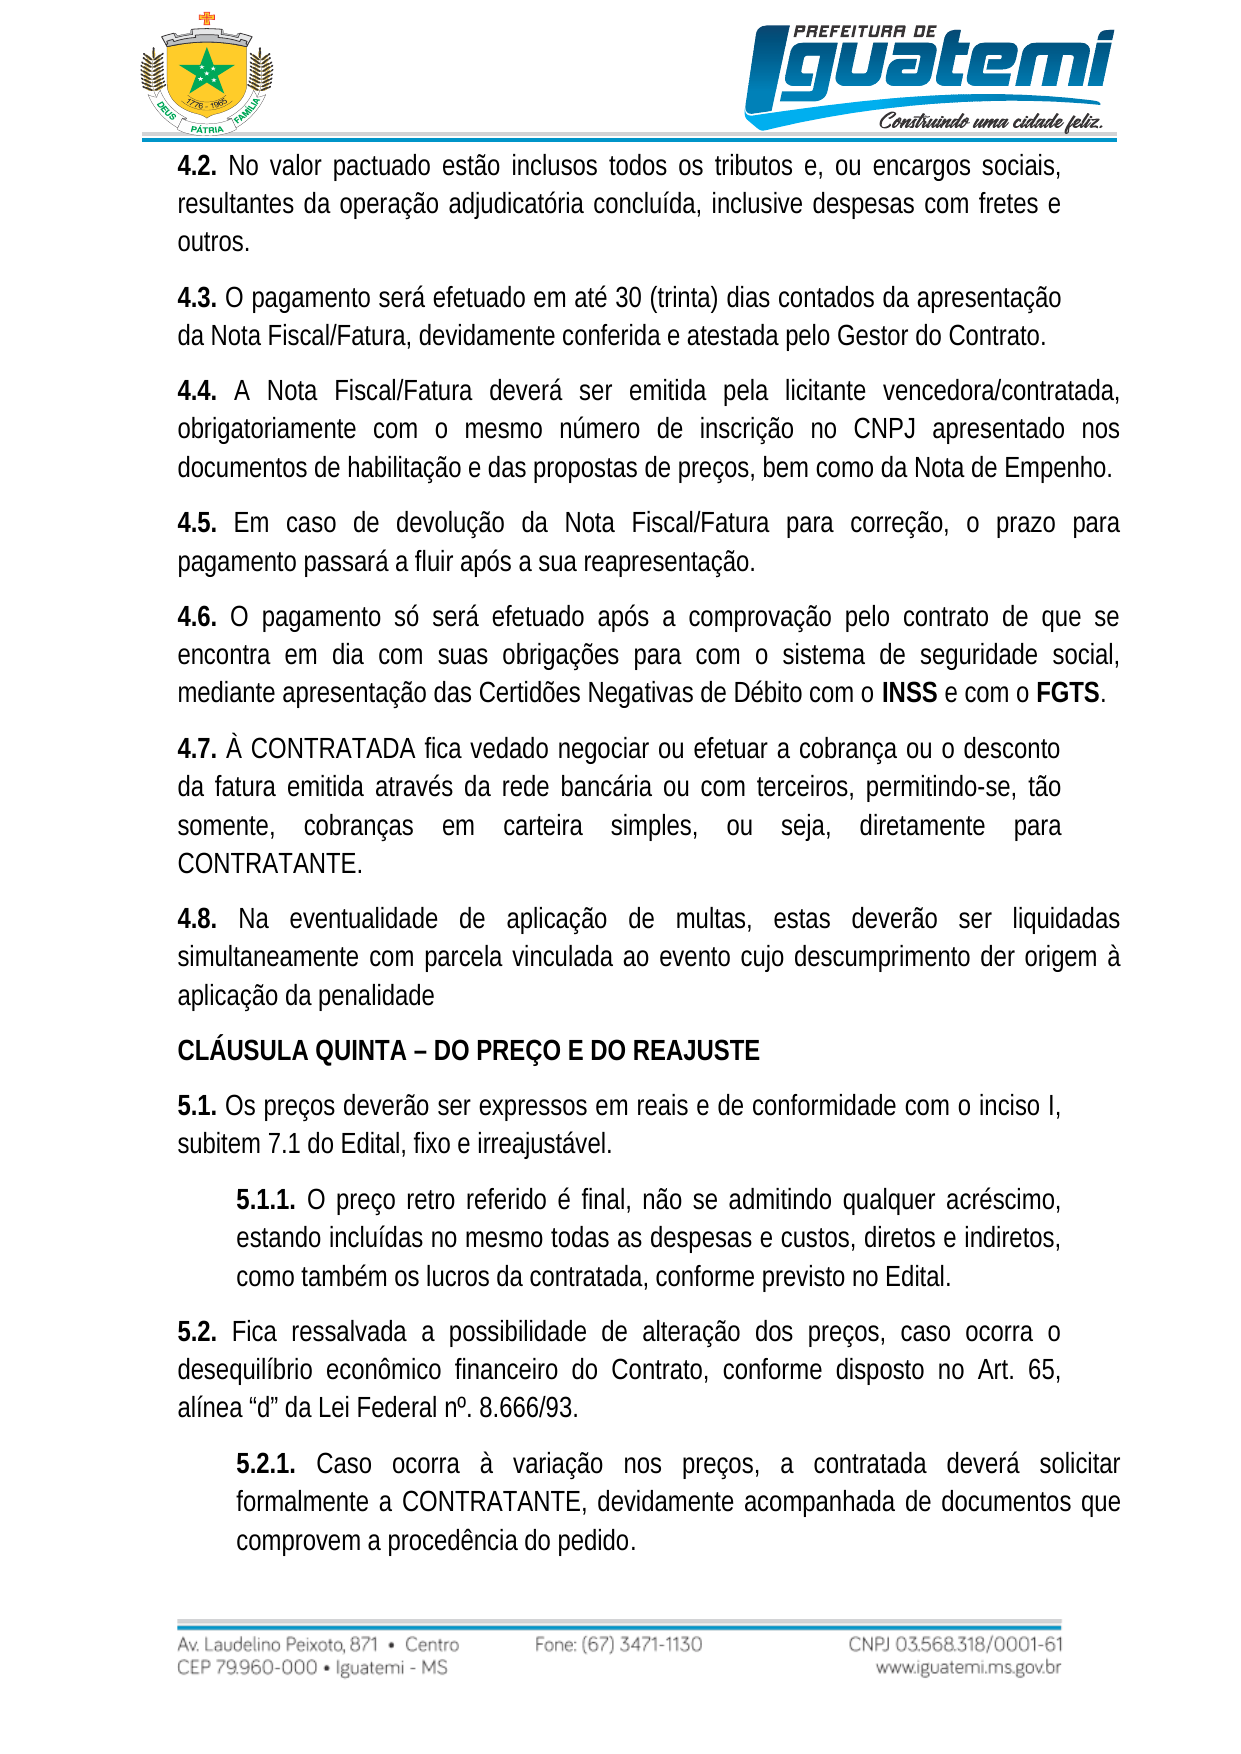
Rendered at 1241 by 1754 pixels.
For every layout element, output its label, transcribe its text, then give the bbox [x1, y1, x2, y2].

text 4.7. À CONTRATADA fica vedado negociar ou efetuar a cobrança ou o desconto da fatura emitida através da rede bancária ou com terceiros, permitindo-se, tão somente, cobranças em carteira simples, ou seja, diretamente para CONTRATANTE. [177, 731, 1063, 879]
text CLÁUSULA QUINTA – DO PREÇO E DO REAJUSTE [177, 1033, 1122, 1067]
text 5.1.1. O preço retro referido é final, não se admitindo qualquer acréscimo, estando incluídas no mesmo todas as despesas e custos, diretos e indiretos, como também os lucros da contratada, conforme previsto no Edital. [236, 1182, 1063, 1292]
text 4.2. No valor pactuado estão inclusos todos os tributos e, ou encargos sociais, resultantes da operação adjudicatória concluída, inclusive despesas com fretes e outros. [177, 148, 1063, 258]
picture [177, 1619, 1063, 1681]
text 5.2.1. Caso ocorra à variação nos preços, a contratada deverá solicitar formalmente a CONTRATANTE, devidamente acompanhada de documentos que comprovem a procedência do pedido. [236, 1446, 1122, 1556]
text 4.6. O pagamento só será efetuado após a comprovação pelo contrato de que se encontra em dia com suas obrigações para com o sistema de seguridade social, mediante apresentação das Certidões Negativas de Débito com o INSS e com o FGTS. [177, 599, 1122, 709]
text 4.5. Em caso de devolução da Nota Fiscal/Fatura para correção, o prazo para pagamento passará a fluir após a sua reapresentação. [177, 505, 1122, 577]
text 4.8. Na eventualidade de aplicação de multas, estas deverão ser liquidadas simultaneamente com parcela vinculada ao evento cujo descumprimento der origem à aplicação da penalidade [177, 901, 1122, 1011]
text 5.2. Fica ressalvada a possibilidade de alteração dos preços, caso ocorra o desequilíbrio econômico financeiro do Contrato, conforme disposto no Art. 65, alínea “d” da Lei Federal nº. 8.666/93. [177, 1314, 1063, 1424]
text 4.3. O pagamento será efetuado em até 30 (trinta) dias contados da apresentação da Nota Fiscal/Fatura, devidamente conferida e atestada pelo Gestor do Contrato. [177, 280, 1063, 352]
text 5.1. Os preços deverão ser expressos em reais e de conformidade com o inciso I, subitem 7.1 do Edital, fixo e irreajustável. [177, 1088, 1063, 1160]
text 4.4. A Nota Fiscal/Fatura deverá ser emitida pela licitante vencedora/contratada, obrigatoriamente com o mesmo número de inscrição no CNPJ apresentado nos documentos de habilitação e das propostas de preços, bem como da Nota de Empenho. [177, 373, 1122, 483]
